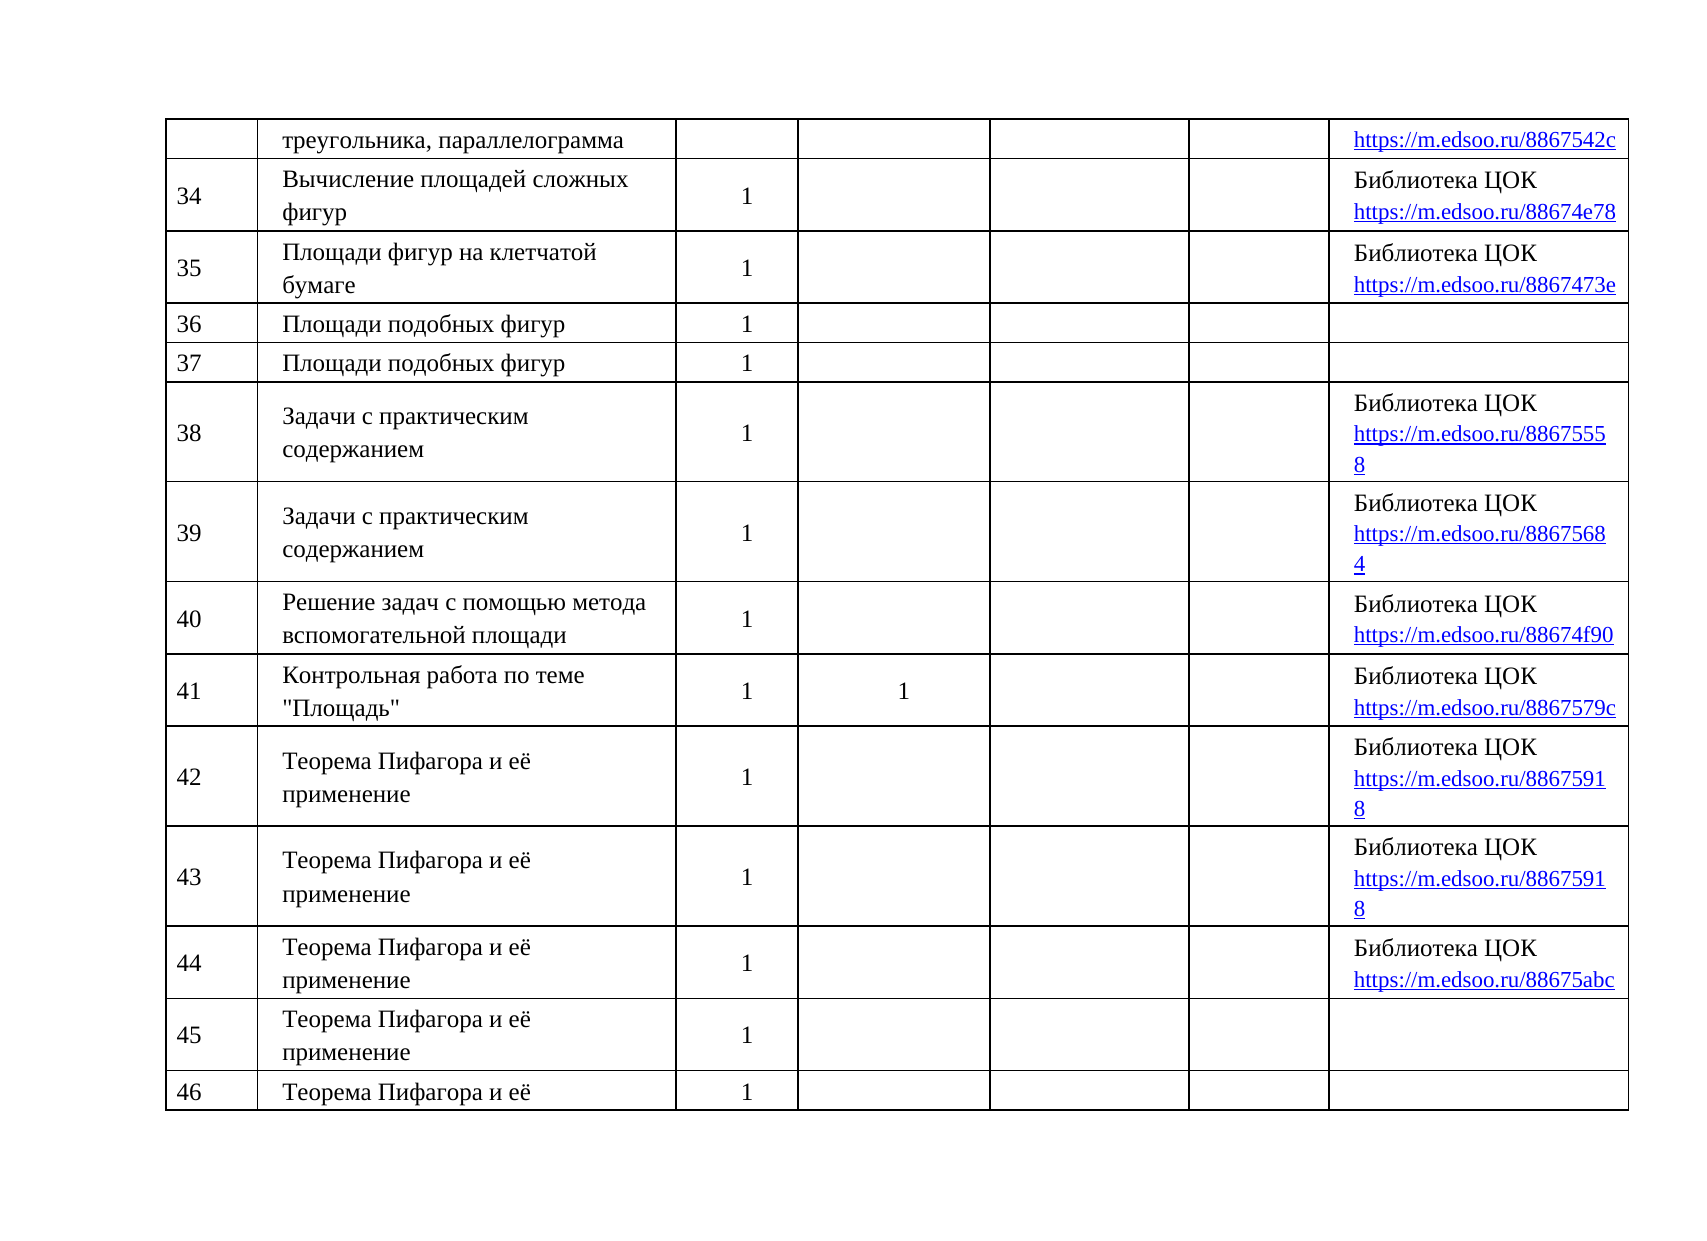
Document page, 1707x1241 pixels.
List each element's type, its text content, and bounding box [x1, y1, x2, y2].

table_cell [799, 827, 989, 925]
table_cell 39 [167, 482, 257, 581]
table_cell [258, 1071, 675, 1109]
table_cell Библиотека ЦОК https://m.edsoo.ru/88675558 [1330, 383, 1628, 481]
table_cell [799, 343, 989, 381]
table_cell [1330, 1071, 1628, 1109]
table_cell 1 [677, 482, 797, 581]
table_cell 40 [167, 582, 257, 653]
table_cell [1190, 927, 1328, 997]
table_cell Библиотека ЦОК https://m.edsoo.ru/88674f90 [1330, 582, 1628, 653]
table_cell [1190, 343, 1328, 381]
table_cell [1330, 343, 1628, 381]
table_cell 1 [677, 582, 797, 653]
table_cell [991, 304, 1188, 342]
table_cell [991, 120, 1188, 157]
table_cell 1 [799, 655, 989, 725]
table_cell [799, 383, 989, 481]
table_cell Библиотека ЦОК https://m.edsoo.ru/88674e78 [1330, 159, 1628, 230]
table_cell [991, 343, 1188, 381]
table_cell 45 [167, 999, 257, 1070]
table_cell [991, 383, 1188, 481]
table_cell [1190, 727, 1328, 825]
table_cell 1 [677, 727, 797, 825]
table_cell 38 [167, 383, 257, 481]
table_cell 35 [167, 232, 257, 302]
table_cell [1190, 827, 1328, 925]
table_cell [1190, 159, 1328, 230]
table_cell [991, 655, 1188, 725]
table_cell 1 [677, 159, 797, 230]
table_cell [1190, 120, 1328, 157]
table_cell Библиотека ЦОК https://m.edsoo.ru/8867473e [1330, 232, 1628, 302]
table_cell Библиотека ЦОК https://m.edsoo.ru/8867579c [1330, 655, 1628, 725]
table_cell [799, 999, 989, 1070]
table_cell 44 [167, 927, 257, 997]
table_cell 1 [677, 232, 797, 302]
table_cell [991, 927, 1188, 997]
table_cell 33 [167, 120, 257, 157]
table_cell 43 [167, 827, 257, 925]
table_cell [991, 999, 1188, 1070]
table_cell [991, 232, 1188, 302]
table_cell 46 [167, 1071, 257, 1109]
table_cell Библиотека ЦОК https://m.edsoo.ru/88675918 [1330, 727, 1628, 825]
table_cell [1190, 582, 1328, 653]
table_cell [799, 159, 989, 230]
table_cell Вычисление площадей сложных фигур [258, 159, 675, 230]
table_cell 41 [167, 655, 257, 725]
table_cell Площади подобных фигур [258, 304, 675, 342]
table_cell 36 [167, 304, 257, 342]
table_cell [1190, 999, 1328, 1070]
table_cell [799, 727, 989, 825]
table_cell [799, 232, 989, 302]
table_cell [799, 482, 989, 581]
table_cell 1 [677, 999, 797, 1070]
table_cell [1330, 304, 1628, 342]
table_cell [1190, 655, 1328, 725]
table_cell Задачи с практическим содержанием [258, 482, 675, 581]
table_cell [991, 827, 1188, 925]
table_cell [991, 1071, 1188, 1109]
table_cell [258, 120, 675, 157]
table_cell 1 [677, 383, 797, 481]
table_cell [1190, 232, 1328, 302]
table_cell Библиотека ЦОК https://m.edsoo.ru/88675918 [1330, 827, 1628, 925]
table_cell [799, 927, 989, 997]
table_cell [1190, 482, 1328, 581]
table_cell Теорема Пифагора и её применение [258, 727, 675, 825]
table_cell [799, 1071, 989, 1109]
table_cell [991, 159, 1188, 230]
table_cell [799, 582, 989, 653]
table_cell [1190, 383, 1328, 481]
table_cell Теорема Пифагора и её применение [258, 827, 675, 925]
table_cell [1330, 120, 1628, 157]
table_cell 1 [677, 655, 797, 725]
table_cell Площади подобных фигур [258, 343, 675, 381]
table_cell Площади фигур на клетчатой бумаге [258, 232, 675, 302]
table_cell Контрольная работа по теме "Площадь" [258, 655, 675, 725]
table_cell [799, 120, 989, 157]
table_cell [1190, 304, 1328, 342]
table_cell 1 [677, 1071, 797, 1109]
table_cell Решение задач с помощью метода вспомогательной площади [258, 582, 675, 653]
table_cell 34 [167, 159, 257, 230]
table_cell 1 [677, 304, 797, 342]
table_cell Библиотека ЦОК https://m.edsoo.ru/88675684 [1330, 482, 1628, 581]
table_cell 1 [677, 120, 797, 157]
table_cell [799, 304, 989, 342]
table_cell 1 [677, 927, 797, 997]
table_cell 42 [167, 727, 257, 825]
table_cell [1330, 999, 1628, 1070]
table_cell Задачи с практическим содержанием [258, 383, 675, 481]
table_cell Библиотека ЦОК https://m.edsoo.ru/88675abc [1330, 927, 1628, 997]
table_cell 37 [167, 343, 257, 381]
table_cell Теорема Пифагора и её применение [258, 927, 675, 997]
table_cell Теорема Пифагора и её применение [258, 999, 675, 1070]
table_cell [991, 482, 1188, 581]
table_cell [991, 727, 1188, 825]
table_cell 1 [677, 343, 797, 381]
table_cell [1190, 1071, 1328, 1109]
table_cell [991, 582, 1188, 653]
table_cell 1 [677, 827, 797, 925]
